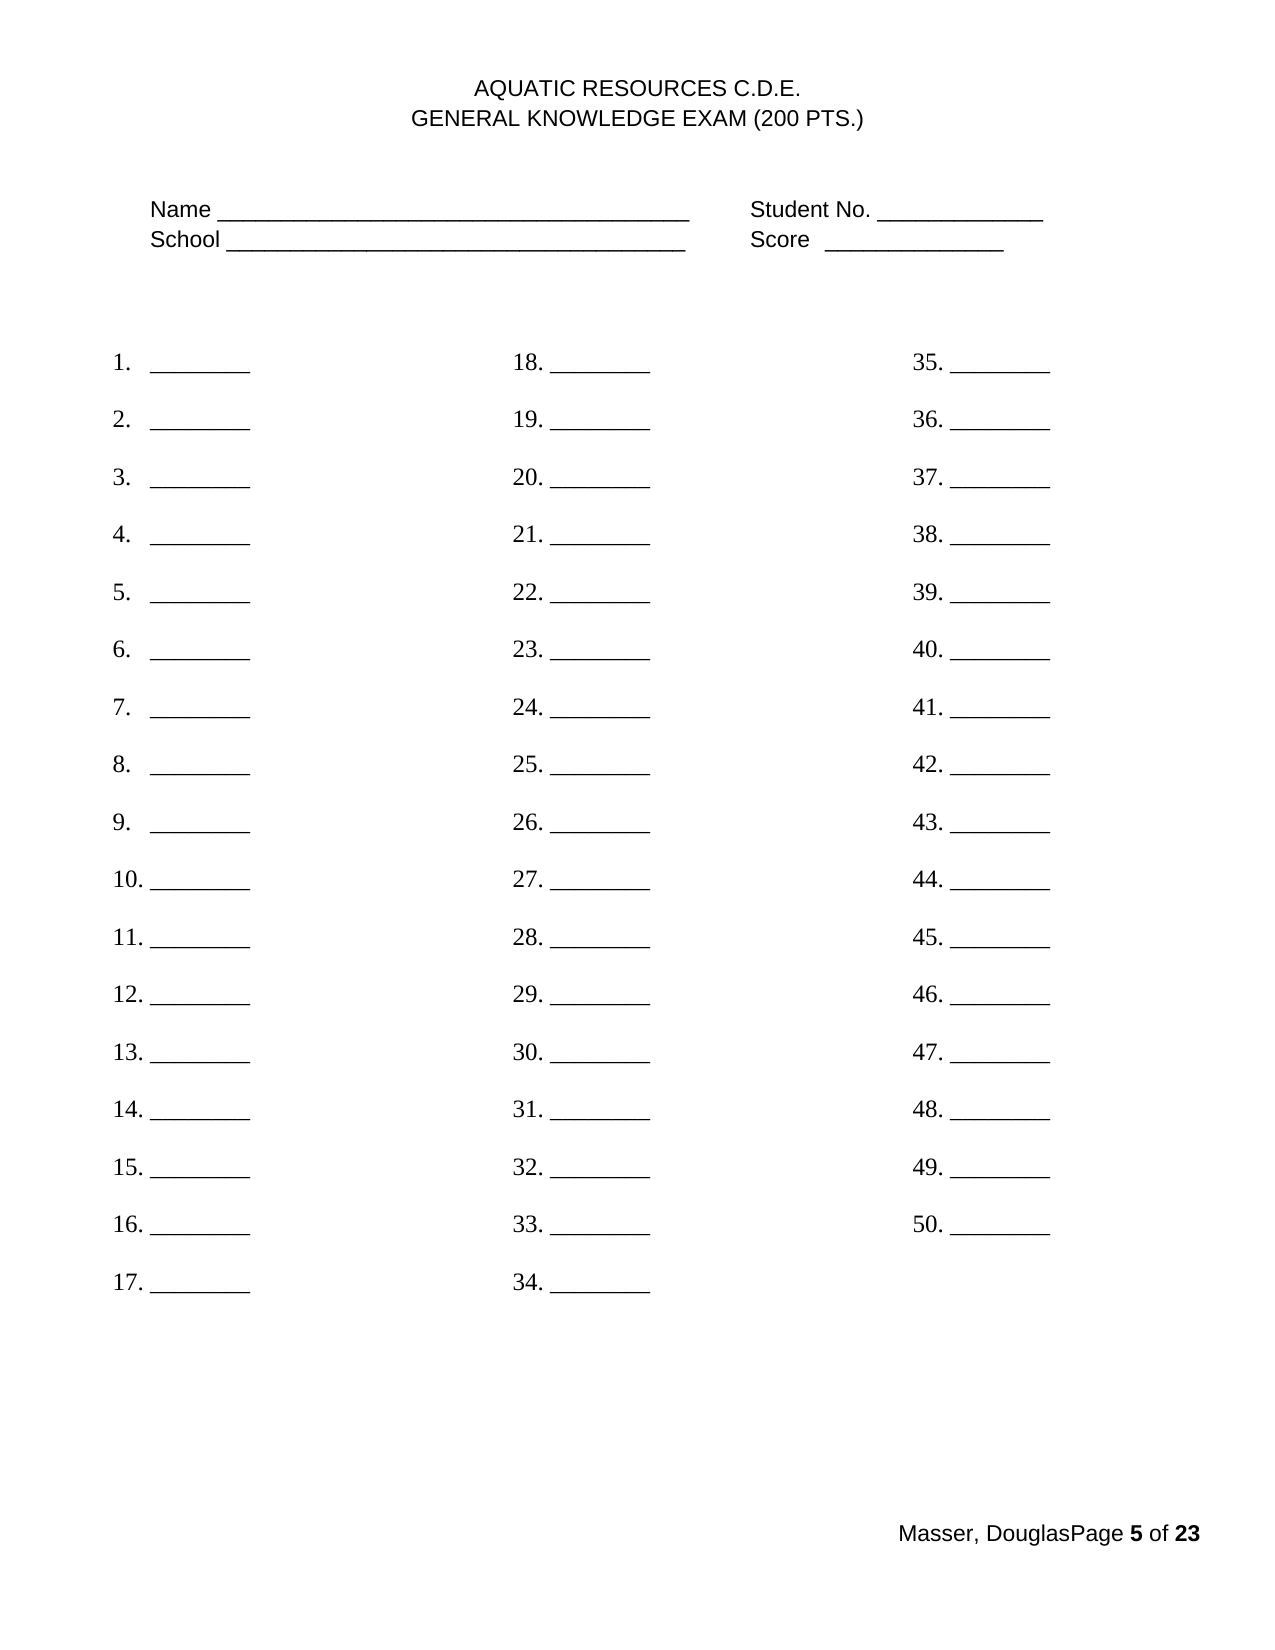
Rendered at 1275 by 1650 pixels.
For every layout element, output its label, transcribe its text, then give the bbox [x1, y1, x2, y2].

text Name _____________________________________ Student No. _____________ [75, 196, 1200, 222]
list ________ [912, 864, 1200, 893]
list ________ [512, 807, 800, 836]
list ________ [512, 1037, 800, 1066]
list ________ [512, 922, 800, 951]
list ________ [912, 519, 1200, 548]
list ________ [112, 749, 400, 778]
list ________ [512, 692, 800, 721]
list ________ [912, 634, 1200, 663]
text GENERAL KNOWLEDGE EXAM (200 PTS.) [75, 105, 1200, 132]
list ________ [112, 462, 400, 491]
list ________ [112, 347, 400, 376]
list ________ [512, 1209, 800, 1238]
list ________ [112, 577, 400, 606]
list ________ [112, 404, 400, 433]
list ________ [112, 922, 400, 951]
text AQUATIC RESOURCES C.D.E. [75, 75, 1200, 101]
list ________ [912, 347, 1200, 376]
list ________ [912, 1037, 1200, 1066]
list ________ [912, 577, 1200, 606]
list ________ [512, 1152, 800, 1181]
list ________ [112, 864, 400, 893]
list ________ [912, 749, 1200, 778]
list ________ [512, 347, 800, 376]
list ________ [112, 979, 400, 1008]
list ________ [912, 979, 1200, 1008]
list ________ [912, 462, 1200, 491]
list ________ [512, 634, 800, 663]
list ________ [912, 404, 1200, 433]
list ________ [512, 979, 800, 1008]
list ________ [112, 1209, 400, 1238]
list ________ [512, 519, 800, 548]
list ________ [512, 577, 800, 606]
text School ____________________________________ Score ______________ [75, 226, 1200, 252]
list ________ [112, 519, 400, 548]
list ________ [512, 404, 800, 433]
list ________ [112, 634, 400, 663]
list ________ [512, 1094, 800, 1123]
list ________ [512, 462, 800, 491]
list ________ [512, 864, 800, 893]
list ________ [112, 1094, 400, 1123]
list ________ [912, 1094, 1200, 1123]
list ________ [112, 807, 400, 836]
list ________ [912, 692, 1200, 721]
list ________ [112, 1267, 400, 1296]
list ________ [112, 1152, 400, 1181]
list ________ [512, 1267, 800, 1296]
list ________ [112, 1037, 400, 1066]
list ________ [912, 1152, 1200, 1181]
list ________ [512, 749, 800, 778]
list ________ [912, 1209, 1200, 1238]
list ________ [912, 922, 1200, 951]
list ________ [912, 807, 1200, 836]
list ________ [112, 692, 400, 721]
